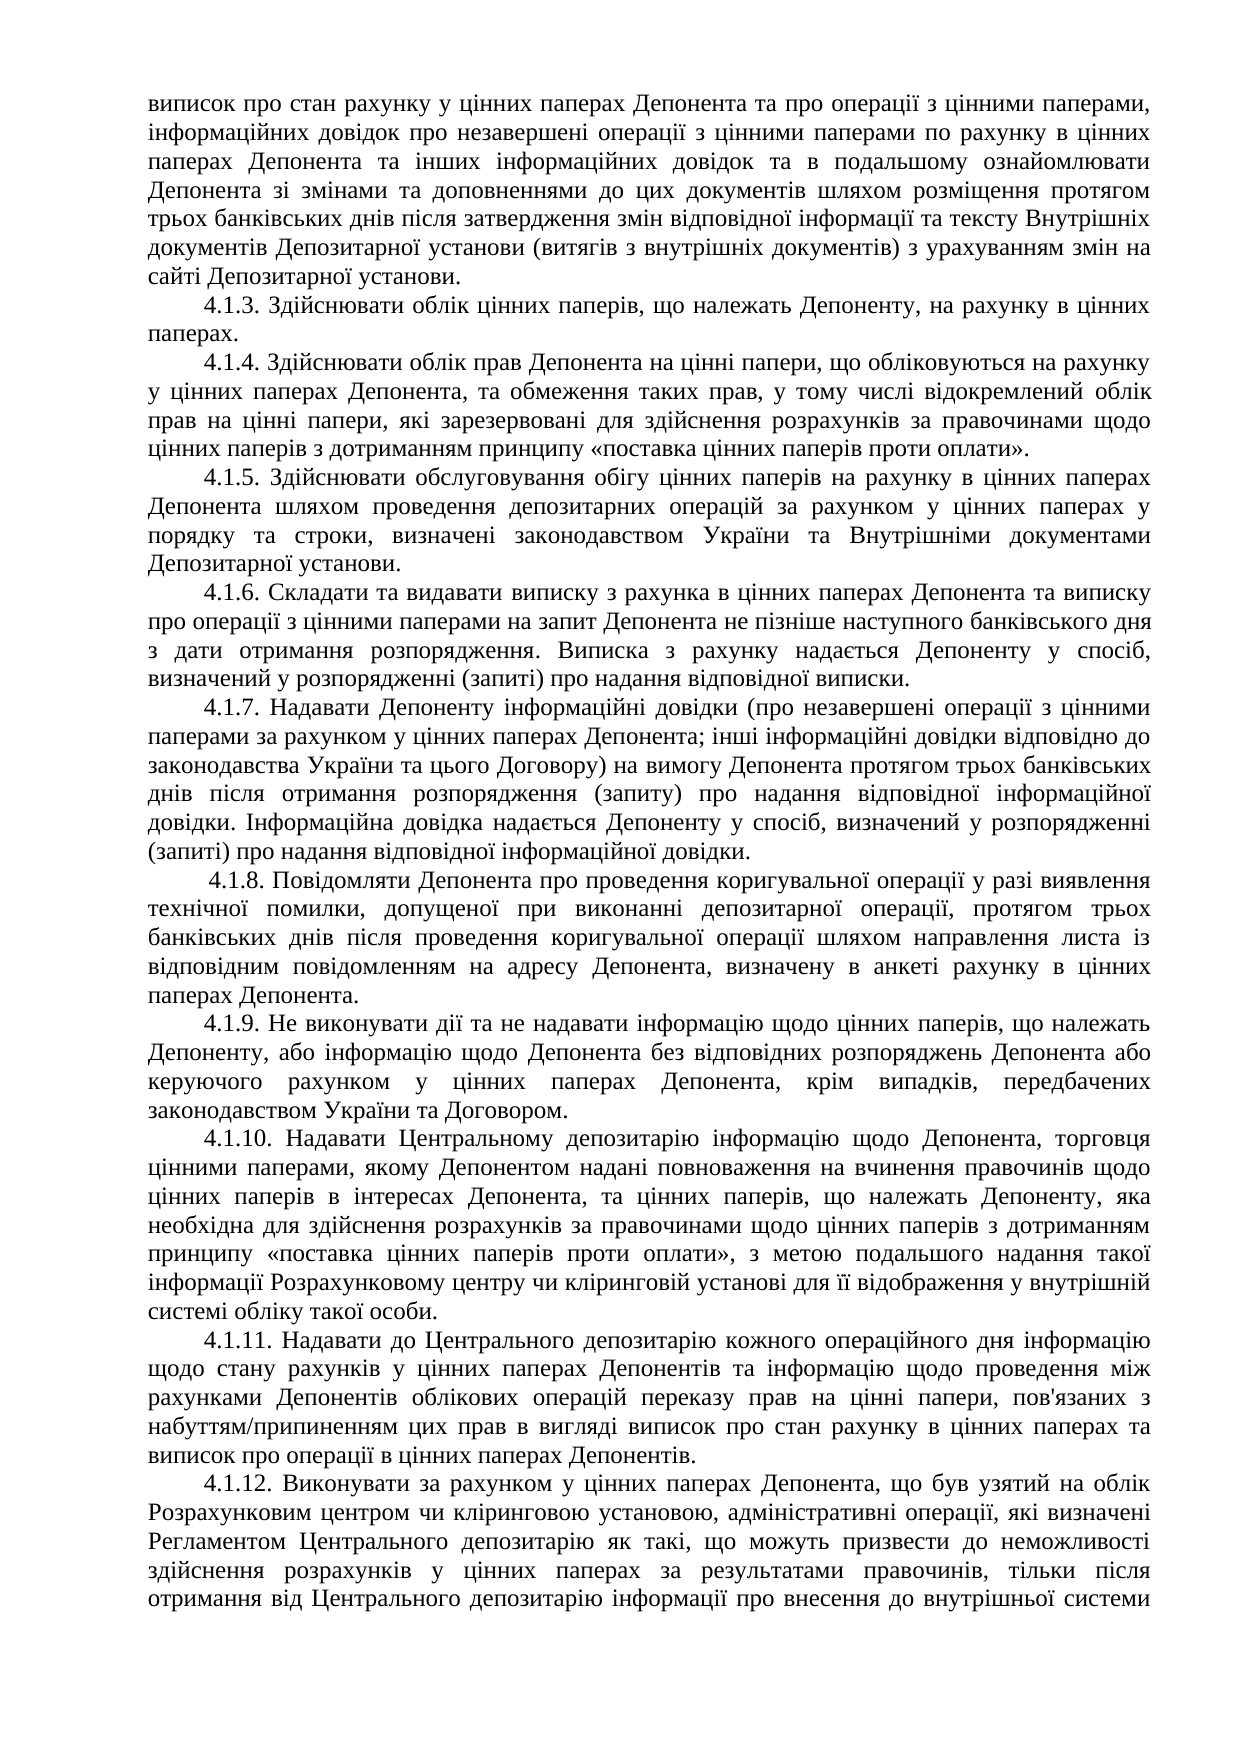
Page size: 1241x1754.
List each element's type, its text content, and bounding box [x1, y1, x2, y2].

text 4.1.3. Здійснювати облік цінних паперів, що належать Депоненту, на рахунку в цінних паперах. [148, 290, 1152, 347]
text 4.1.5. Здійснювати обслуговування обігу цінних паперів на рахунку в цінних паперах Депонента шляхом проведення депозитарних операцій за рахунком у цінних паперах у порядку та строки, визначені законодавством України та Внутрішніми документами Депозитарної установи. [148, 462, 1152, 577]
text 4.1.7. Надавати Депоненту інформаційні довідки (про незавершені операції з цінними паперами за рахунком у цінних паперах Депонента; інші інформаційні довідки відповідно до законодавства України та цього Договору) на вимогу Депонента протягом трьох банківських днів після отримання розпорядження (запиту) про надання відповідної інформаційної довідки. Інформаційна довідка надається Депоненту у спосіб, визначений у розпорядженні (запиті) про надання відповідної інформаційної довідки. [148, 692, 1152, 865]
text 4.1.10. Надавати Центральному депозитарію інформацію щодо Депонента, торговця цінними паперами, якому Депонентом надані повноваження на вчинення правочинів щодо цінних паперів в інтересах Депонента, та цінних паперів, що належать Депоненту, яка необхідна для здійснення розрахунків за правочинами щодо цінних паперів з дотриманням принципу «поставка цінних паперів проти оплати», з метою подальшого надання такої інформації Розрахунковому центру чи кліринговій установі для її відображення у внутрішній системі обліку такої особи. [148, 1123, 1152, 1325]
text 4.1.11. Надавати до Центрального депозитарію кожного операційного дня інформацію щодо стану рахунків у цінних паперах Депонентів та інформацію щодо проведення між рахунками Депонентів облікових операцій переказу прав на цінні папери, пов'язаних з набуттям/припиненням цих прав в вигляді виписок про стан рахунку в цінних паперах та виписок про операції в цінних паперах Депонентів. [148, 1325, 1152, 1468]
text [148, 1468, 1152, 1612]
text 4.1.9. Не виконувати дії та не надавати інформацію щодо цінних паперів, що належать Депоненту, або інформацію щодо Депонента без відповідних розпоряджень Депонента або керуючого рахунком у цінних паперах Депонента, крім випадків, передбачених законодавством України та Договором. [148, 1008, 1152, 1123]
text 4.1.8. Повідомляти Депонента про проведення коригувальної операції у разі виявлення технічної помилки, допущеної при виконанні депозитарної операції, протягом трьох банківських днів після проведення коригувальної операції шляхом направлення листа із відповідним повідомленням на адресу Депонента, визначену в анкеті рахунку в цінних паперах Депонента. [148, 865, 1152, 1008]
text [148, 88, 1152, 290]
text 4.1.6. Складати та видавати виписку з рахунка в цінних паперах Депонента та виписку про операції з цінними паперами на запит Депонента не пізніше наступного банківського дня з дати отримання розпорядження. Виписка з рахунку надається Депоненту у спосіб, визначений у розпорядженні (запиті) про надання відповідної виписки. [148, 577, 1152, 692]
text 4.1.4. Здійснювати облік прав Депонента на цінні папери, що обліковуються на рахунку у цінних паперах Депонента, та обмеження таких прав, у тому числі відокремлений облік прав на цінні папери, які зарезервовані для здійснення розрахунків за правочинами щодо цінних паперів з дотриманням принципу «поставка цінних паперів проти оплати». [148, 347, 1152, 462]
